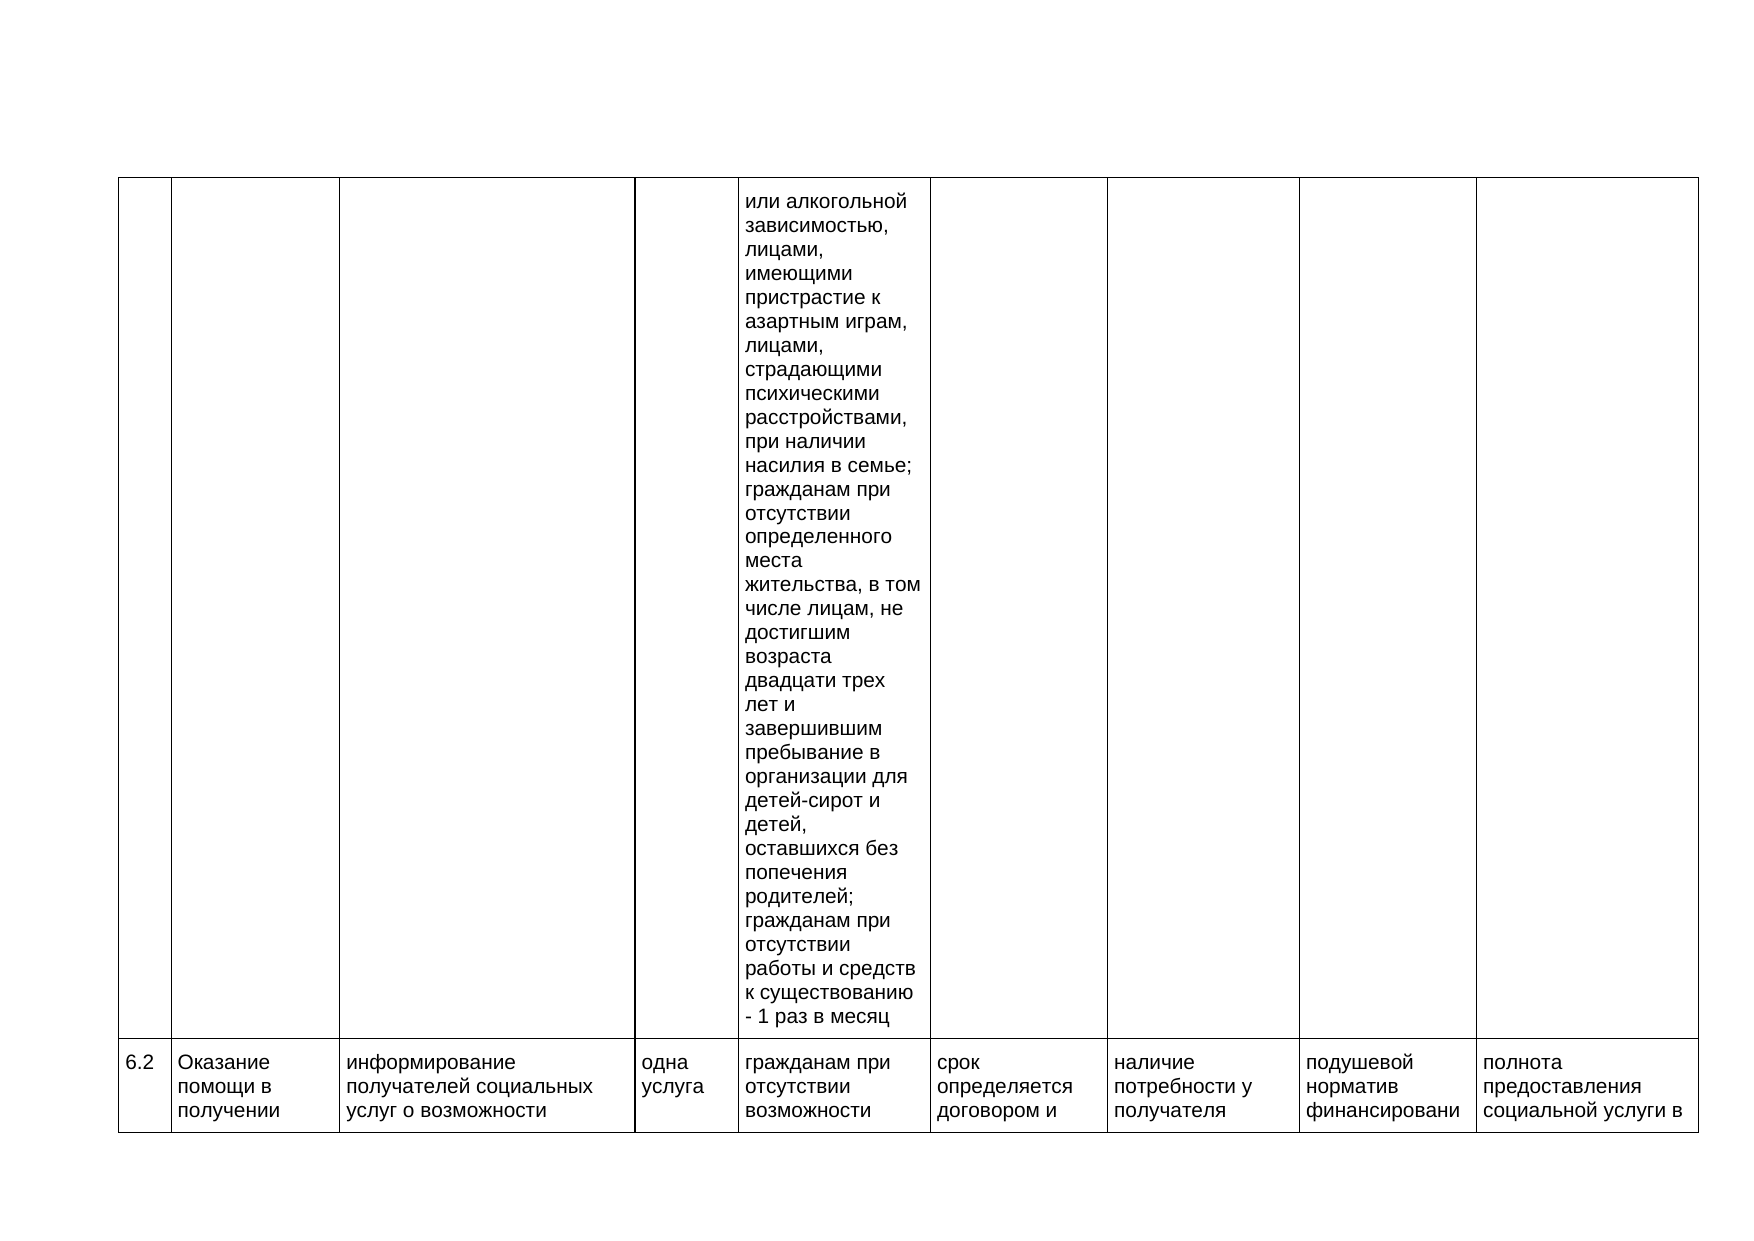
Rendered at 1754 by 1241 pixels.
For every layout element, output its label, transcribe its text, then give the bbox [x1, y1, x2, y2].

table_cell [1108, 1039, 1299, 1132]
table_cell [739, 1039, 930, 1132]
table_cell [739, 178, 930, 1038]
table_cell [1477, 1039, 1698, 1132]
table_cell 6.2 [119, 1039, 171, 1132]
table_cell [340, 178, 634, 1038]
table_cell одна услуга [636, 1039, 738, 1132]
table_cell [1300, 1039, 1476, 1132]
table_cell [172, 1039, 339, 1132]
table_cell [931, 1039, 1107, 1132]
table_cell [340, 1039, 634, 1132]
